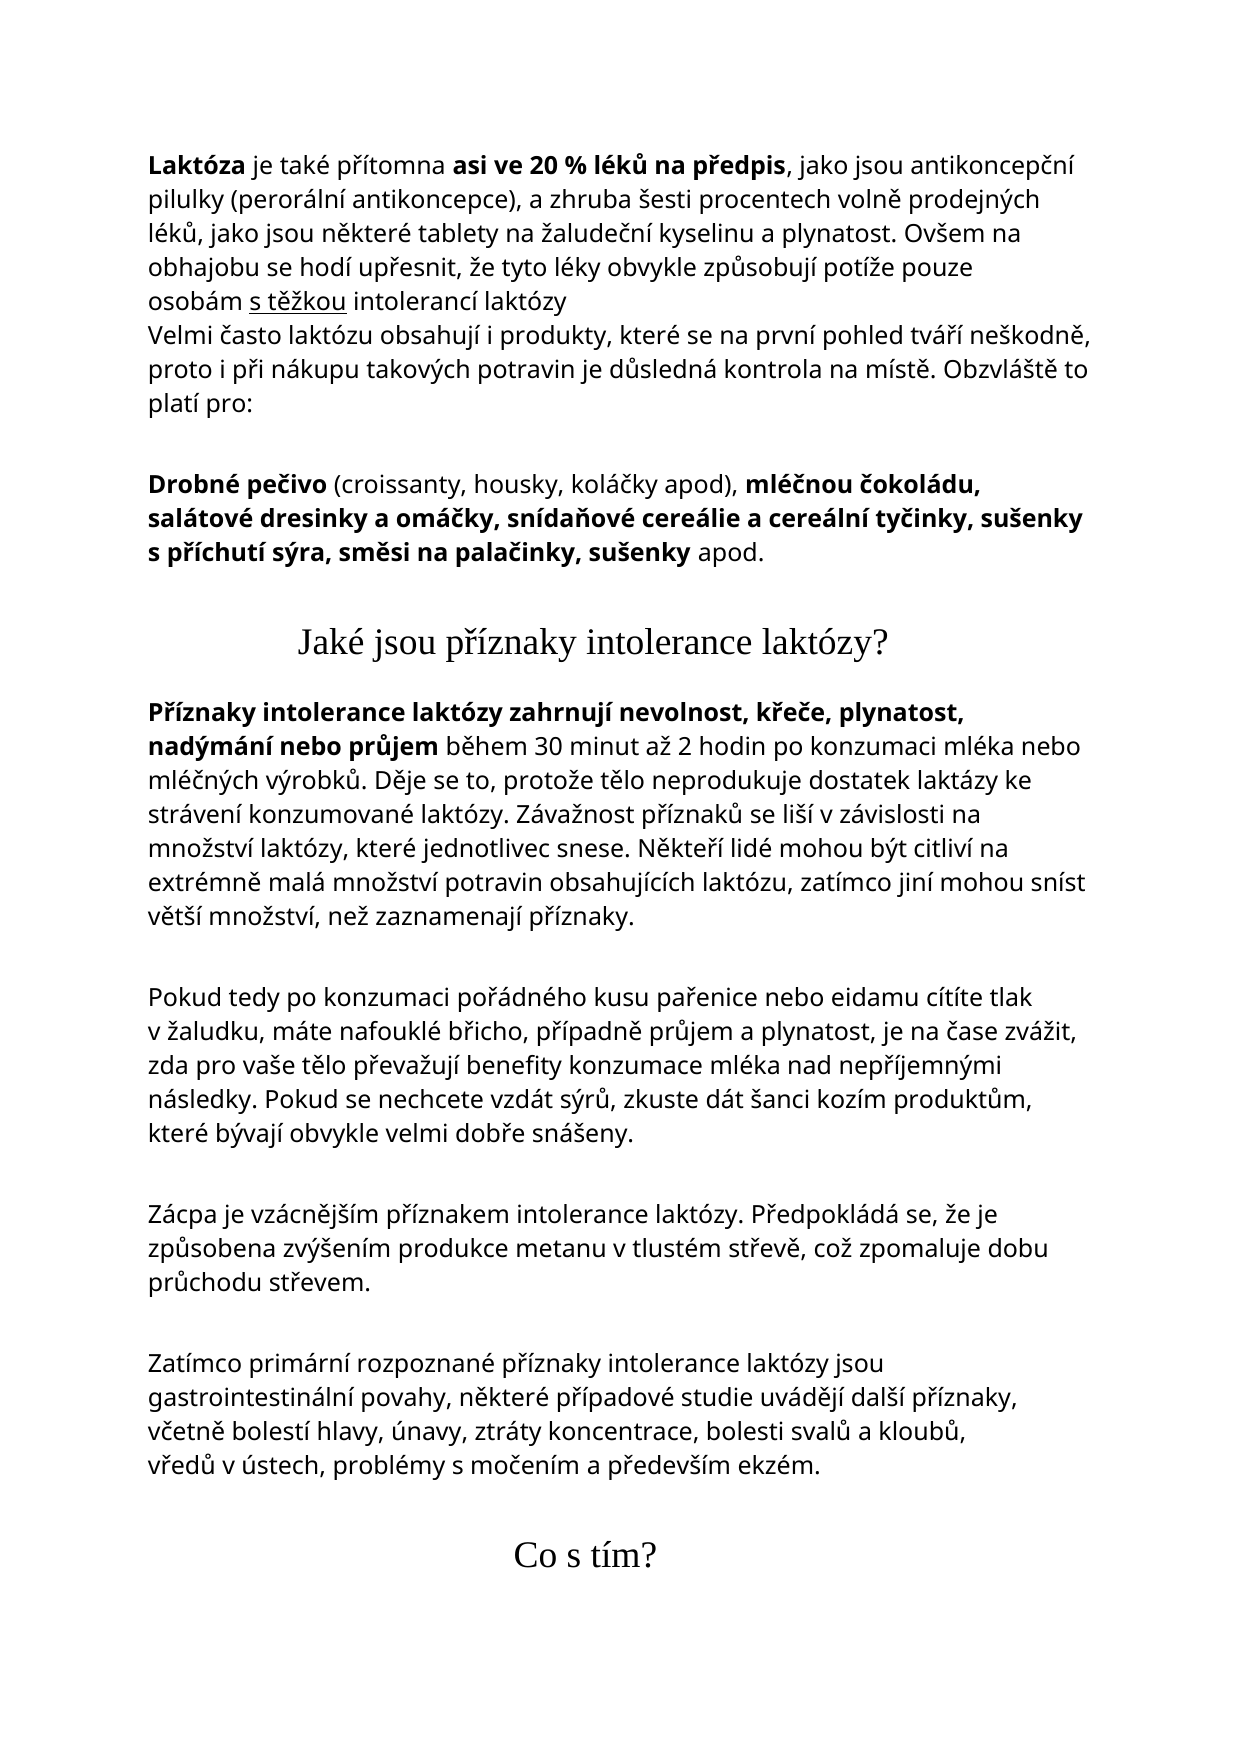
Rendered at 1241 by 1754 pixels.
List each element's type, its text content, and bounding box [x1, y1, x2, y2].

text Velmi často laktózu obsahují i produkty, které se na první pohled tváří neškodně, proto i při nákupu takových potravin je důsledná kontrola na místě. Obzvláště to platí pro: [148, 318, 1093, 420]
text Drobné pečivo (croissanty, housky, koláčky apod), mléčnou čokoládu, salátové dresinky a omáčky, snídaňové cereálie a cereální tyčinky, sušenky s příchutí sýra, směsi na palačinky, sušenky apod. [148, 467, 1093, 569]
text Zácpa je vzácnějším příznakem intolerance laktózy. Předpokládá se, že je způsobena zvýšením produkce metanu v tlustém střevě, což zpomaluje dobu průchodu střevem. [148, 1197, 1093, 1299]
text Co s tím? [148, 1529, 1093, 1576]
text Pokud tedy po konzumaci pořádného kusu pařenice nebo eidamu cítíte tlak v žaludku, máte nafouklé břicho, případně průjem a plynatost, je na čase zvážit, zda pro vaše tělo převažují benefity konzumace mléka nad nepříjemnými následky. Pokud se nechcete vzdát sýrů, zkuste dát šanci kozím produktům, které bývají obvykle velmi dobře snášeny. [148, 979, 1093, 1150]
text Laktóza je také přítomna asi ve 20 % léků na předpis, jako jsou antikoncepční pilulky (perorální antikoncepce), a zhruba šesti procentech volně prodejných léků, jako jsou některé tablety na žaludeční kyselinu a plynatost. Ovšem na obhajobu se hodí upřesnit, že tyto léky obvykle způsobují potíže pouze osobám s těžkou intolerancí laktózy [148, 148, 1093, 318]
text Zatímco primární rozpoznané příznaky intolerance laktózy jsou gastrointestinální povahy, některé případové studie uvádějí další příznaky, včetně bolestí hlavy, únavy, ztráty koncentrace, bolesti svalů a kloubů, vředů v ústech, problémy s močením a především ekzém. [148, 1346, 1093, 1482]
text Jaké jsou příznaky intolerance laktózy? [148, 616, 1093, 663]
text Příznaky intolerance laktózy zahrnují nevolnost, křeče, plynatost, nadýmání nebo průjem během 30 minut až 2 hodin po konzumaci mléka nebo mléčných výrobků. Děje se to, protože tělo neprodukuje dostatek laktázy ke strávení konzumované laktózy. Závažnost příznaků se liší v závislosti na množství laktózy, které jednotlivec snese. Někteří lidé mohou být citliví na extrémně malá množství potravin obsahujících laktózu, zatímco jiní mohou sníst větší množství, než zaznamenají příznaky. [148, 694, 1093, 933]
